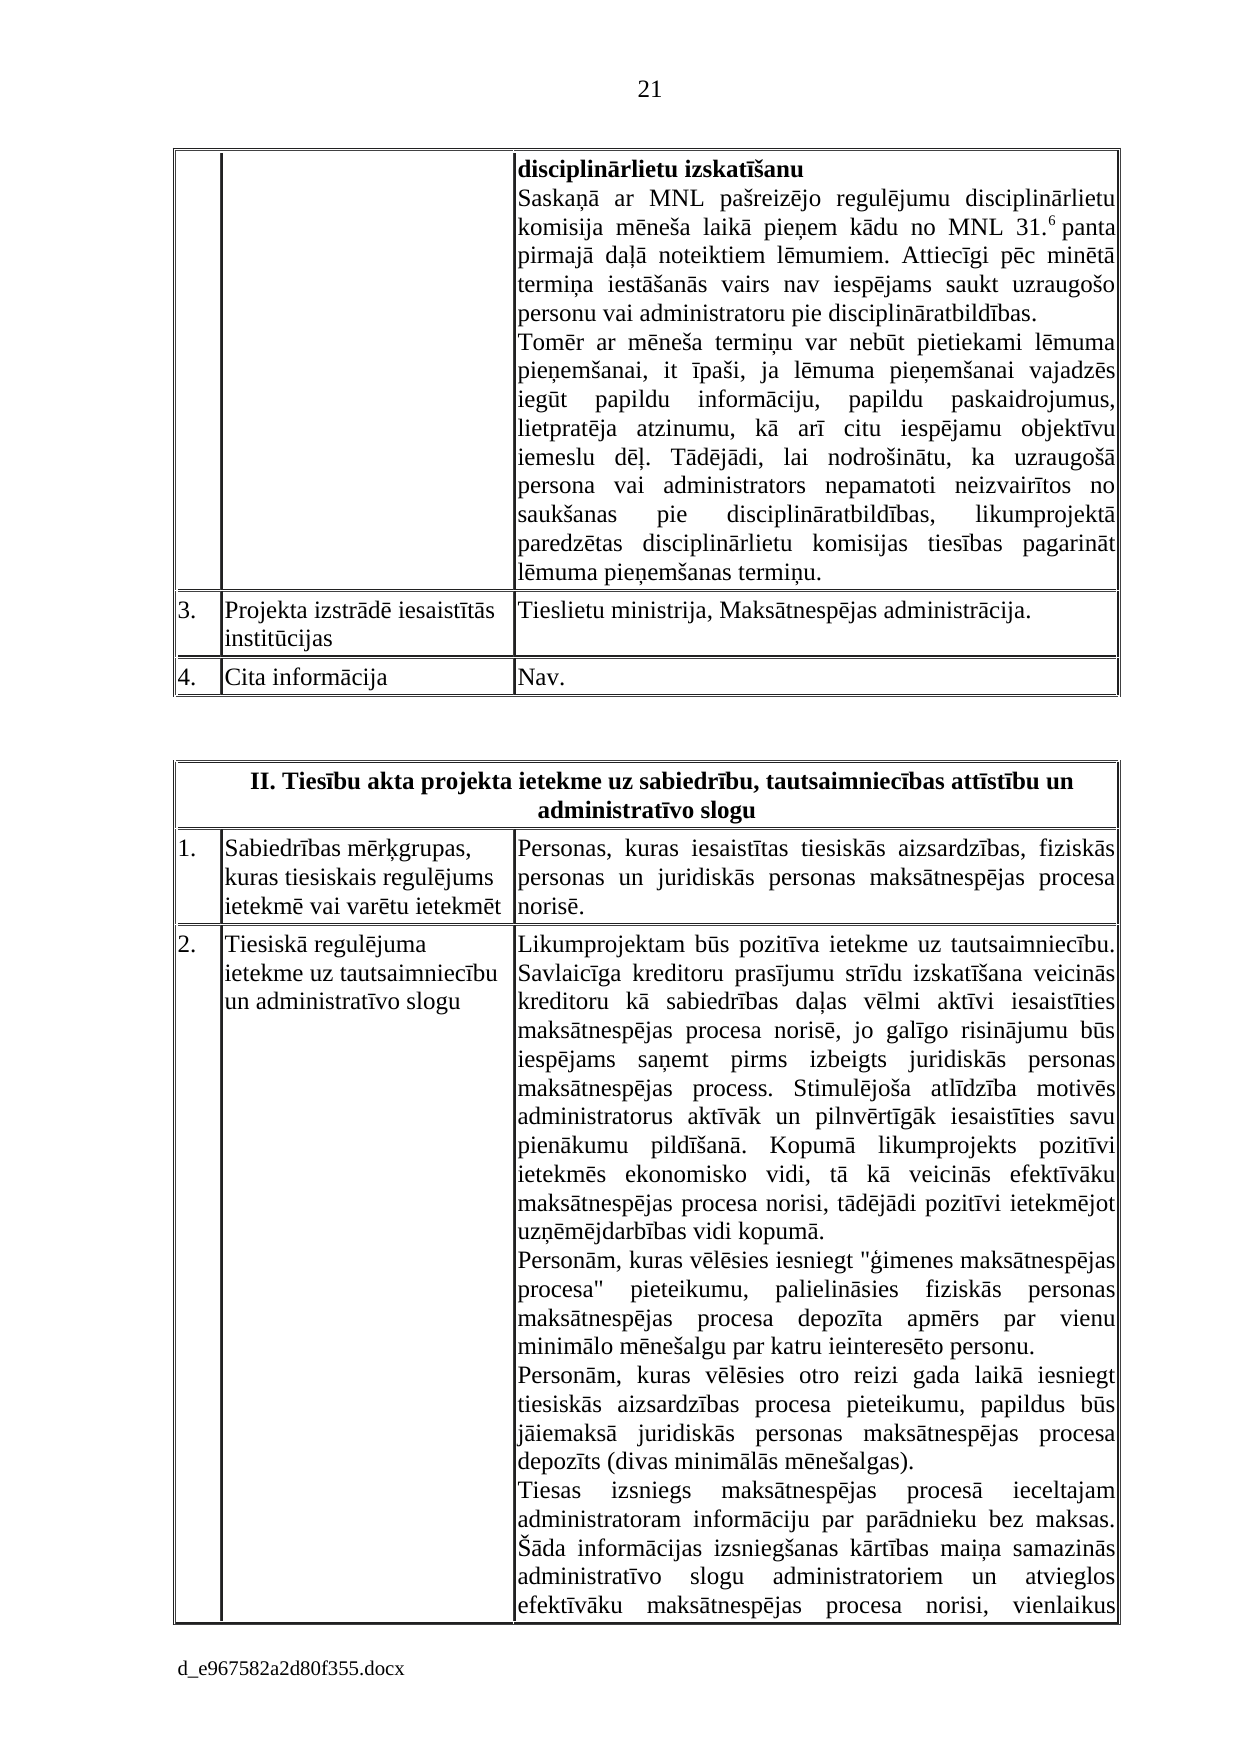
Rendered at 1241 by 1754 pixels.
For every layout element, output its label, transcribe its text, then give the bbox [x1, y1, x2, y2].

table_cell Projekta izstrādē iesaistītās institūcijas [223, 592, 513, 655]
table_cell 2. [174, 923, 221, 1622]
table_cell Nav. [516, 655, 1118, 694]
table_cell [221, 926, 514, 1622]
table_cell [514, 923, 1119, 1622]
table_cell 2. [176, 151, 221, 588]
table_cell Cita informācija [223, 659, 513, 694]
table_cell 3. [176, 589, 220, 655]
table_cell 1. [174, 827, 221, 923]
table_cell Sabiedrības mērķgrupas, kuras tiesiskais regulējums ietekmē vai varētu ietekmēt [223, 830, 513, 923]
table_cell II. Tiesību akta projekta ietekme uz sabiedrību, tautsaimniecības attīstību un administratīvo slogu [176, 760, 1119, 827]
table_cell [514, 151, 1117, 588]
table_cell Personas, kuras iesaistītas tiesiskās aizsardzības, fiziskās personas un juridiskās personas maksātnespējas procesa norisē. [514, 827, 1119, 923]
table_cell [221, 149, 514, 588]
table_cell Tieslietu ministrija, Maksātnespējas administrācija. [516, 589, 1118, 655]
table_cell [174, 694, 1119, 760]
table_cell 4. [176, 655, 220, 694]
